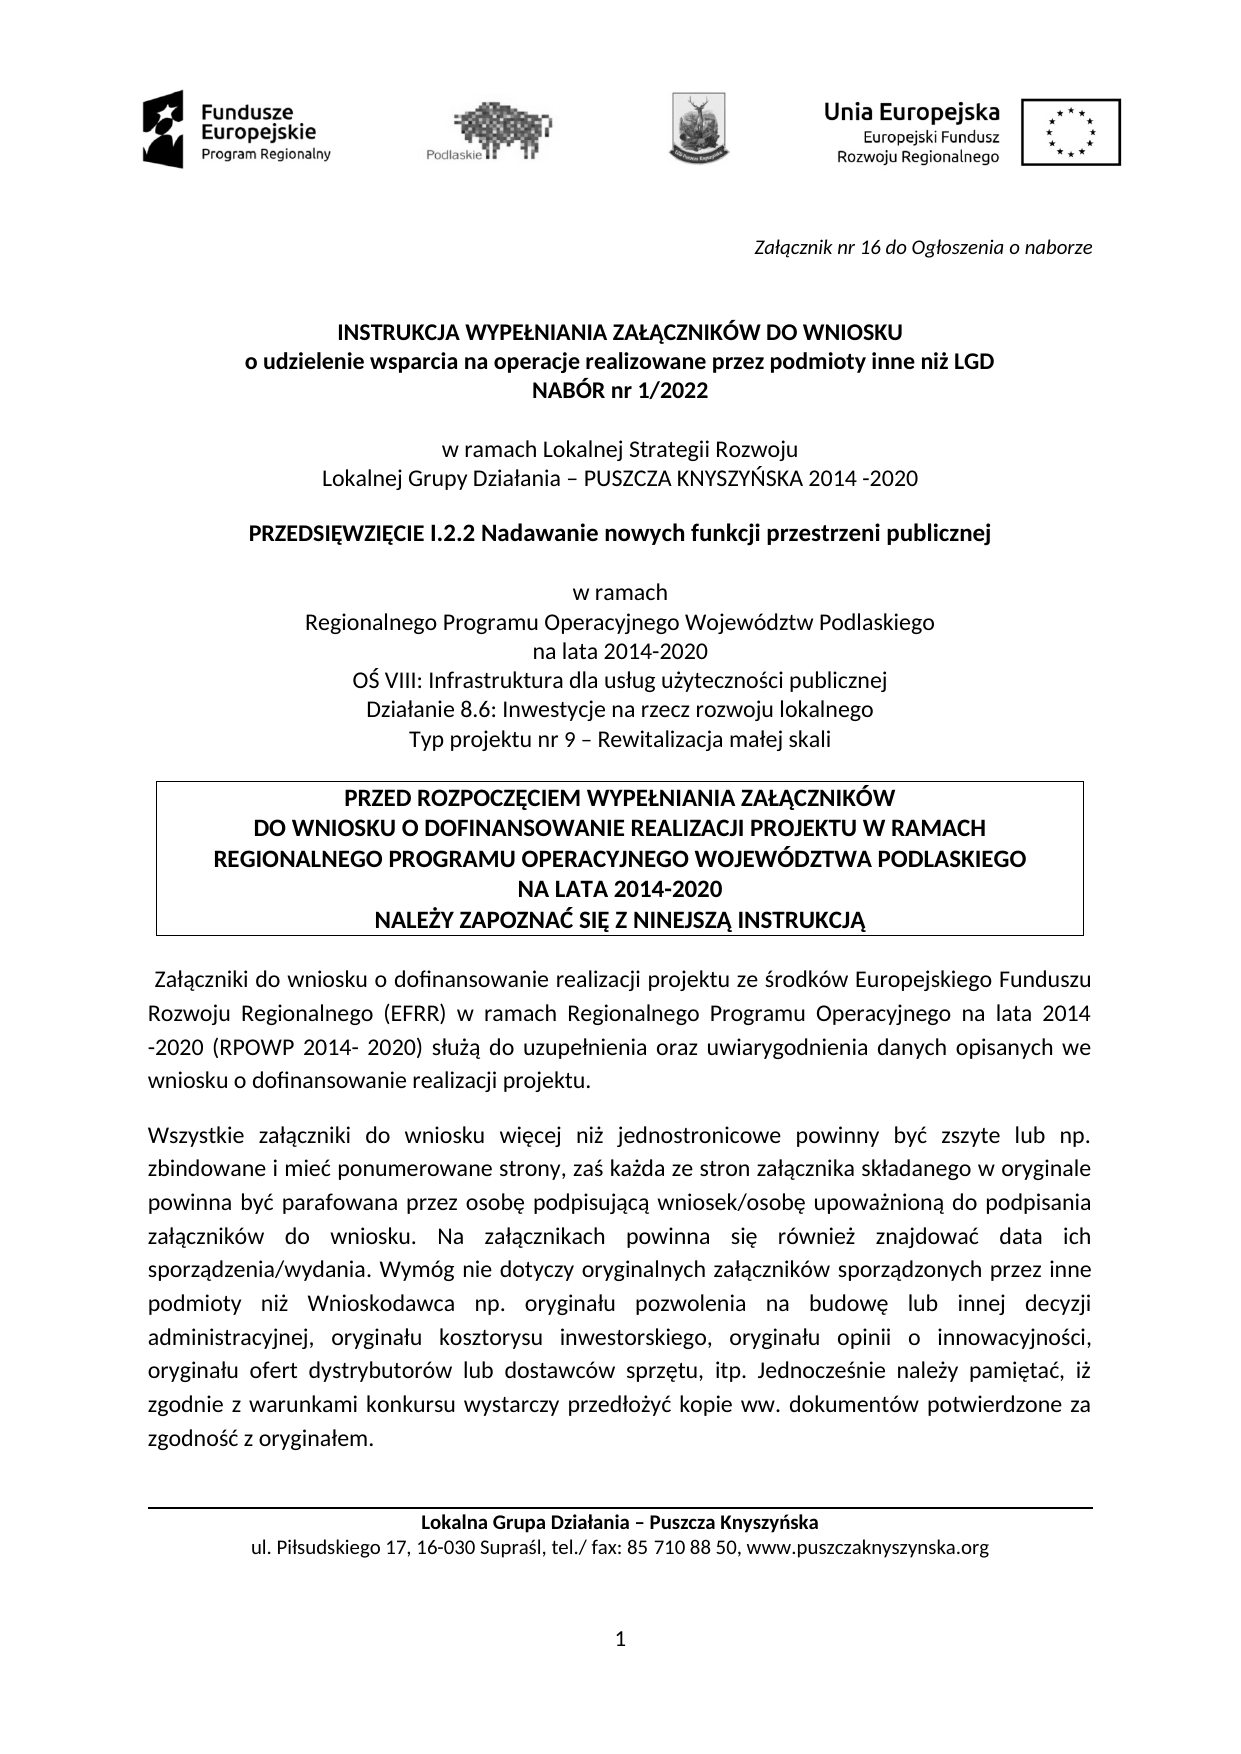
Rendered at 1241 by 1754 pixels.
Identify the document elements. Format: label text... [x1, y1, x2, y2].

text NABÓR nr 1/2022 [148, 375, 1093, 404]
text Załączniki do wniosku o dofinansowanie realizacji projektu ze środków Europejskiego Funduszu Rozwoju Regionalnego (EFRR) w ramach Regionalnego Programu Operacyjnego na lata 2014 -2020 (RPOWP 2014- 2020) służą do uzupełnienia oraz uwiarygodnienia danych opisanych we wniosku o dofinansowanie realizacji projektu. [148, 964, 1093, 1095]
text Wszystkie załączniki do wniosku więcej niż jednostronicowe powinny być zszyte lub np. zbindowane i mieć ponumerowane strony, zaś każda ze stron załącznika składanego w oryginale powinna być parafowana przez osobę podpisującą wniosek/osobę upoważnioną do podpisania załączników do wniosku. Na załącznikach powinna się również znajdować data ich sporządzenia/wydania. Wymóg nie dotyczy oryginalnych załączników sporządzonych przez inne podmioty niż Wnioskodawca np. oryginału pozwolenia na budowę lub innej decyzji administracyjnej, oryginału kosztorysu inwestorskiego, oryginału opinii o innowacyjności, oryginału ofert dystrybutorów lub dostawców sprzętu, itp. Jednocześnie należy pamiętać, iż zgodnie z warunkami konkursu wystarczy przedłożyć kopie ww. dokumentów potwierdzone za zgodność z oryginałem. [148, 1120, 1093, 1452]
text PRZEDSIĘWZIĘCIE I.2.2 Nadawanie nowych funkcji przestrzeni publicznej [148, 518, 1093, 548]
text Lokalna Grupa Działania – Puszcza Knyszyńska [148, 1509, 1093, 1534]
picture [123, 70, 350, 188]
text na lata 2014-2020 [148, 636, 1093, 665]
text Typ projektu nr 9 – Rewitalizacja małej skali [148, 724, 1093, 753]
text w ramach Lokalnej Strategii Rozwoju [148, 434, 1093, 463]
text ul. Piłsudskiego 17, 16-030 Supraśl, tel./ fax: 85 710 88 50, www.puszczaknyszynska.org [148, 1534, 1093, 1560]
picture [803, 77, 1143, 188]
text w ramach [148, 577, 1093, 607]
text Załącznik nr 16 do Ogłoszenia o naborze [148, 234, 1093, 259]
text Działanie 8.6: Inwestycje na rzecz rozwoju lokalnego [148, 694, 1093, 724]
text Regionalnego Programu Operacyjnego Województw Podlaskiego [148, 607, 1093, 636]
text OŚ VIII: Infrastruktura dla usług użyteczności publicznej [148, 665, 1093, 694]
text INSTRUKCJA WYPEŁNIANIA ZAŁĄCZNIKÓW DO WNIOSKU [148, 317, 1093, 346]
text Lokalnej Grupy Działania – PUSZCZA KNYSZYŃSKA 2014 -2020 [148, 463, 1093, 492]
table_header PRZED ROZPOCZĘCIEM WYPEŁNIANIA ZAŁĄCZNIKÓW DO WNIOSKU O DOFINANSOWANIE REALIZACJI PROJEKTU W RAMACH REGIONALNEGO PROGRAMU OPERACYJNEGO WOJEWÓDZTWA PODLASKIEGO NA LATA 2014-2020 NALEŻY ZAPOZNAĆ SIĘ Z NINEJSZĄ INSTRUKCJĄ [157, 782, 1083, 935]
text o udzielenie wsparcia na operacje realizowane przez podmioty inne niż LGD [148, 346, 1093, 375]
